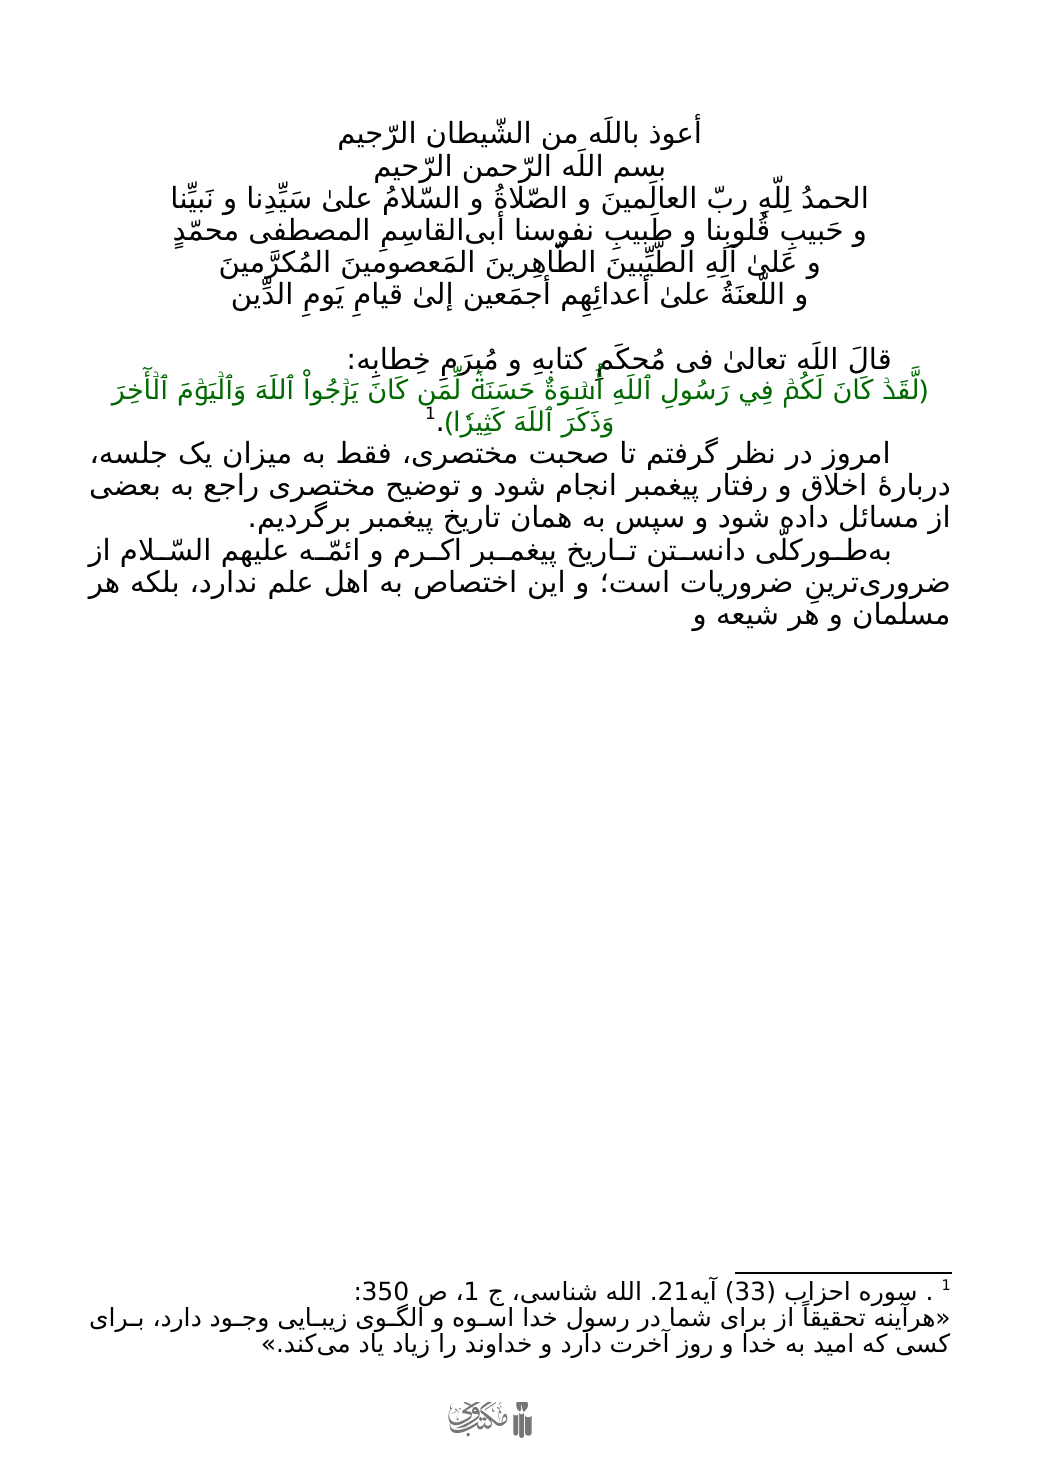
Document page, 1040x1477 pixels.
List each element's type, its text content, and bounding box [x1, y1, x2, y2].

text امروز در نظر گرفتم تا صحبت مختصری، فقط به میزان یک جلسه، دربارۀ اخلاق و رفتار پیغمبر انجام شود و توضیح مختصری راجع به بعضی از مسائل داده شود و سپس به همان تاریخ پیغمبر برگردیم. [89, 438, 951, 534]
text بسم اللَه الرّحمن الرّحیم‌ [89, 150, 951, 182]
text و عَلیٰ آلِهِ الطَّیِّبینَ الطّاهِرینَ المَعصومینَ المُکرَّمینَ [89, 247, 951, 279]
text به‌طورکلّی دانستن تاریخ پیغمبر اکرم و ائمّه علیهم السّلام از ضروری‌ترینِ ضروریات است؛ و این اختصاص به اهل علم ندارد، بلکه هر مسلمان و هر شیعه و [89, 534, 951, 631]
text الحمدُ لِلّهِ ربّ العالَمینَ و الصّلاةُ و السّلامُ علیٰ سَیِّدِنا و نَبیِّنا [89, 182, 951, 215]
text أعوذ باللَه من الشّیطان الرّجیم [89, 118, 951, 150]
text ﴿لَّقَدۡ كَانَ لَكُمۡ فِي رَسُولِ ٱللَهِ أُسۡوَةٌ حَسَنَةٞ لِّمَن كَانَ يَرۡجُواْ ٱللَهَ وَٱلۡيَوۡمَ ٱلۡأٓخِرَ وَذَكَرَ ٱللَهَ كَثِيرٗا﴾. [89, 376, 951, 438]
text و حَبیبِ قُلوبِنا و طَبیبِ نفوسنا أبی‌القاسِمِ المصطفی محمّدٍ [89, 215, 951, 247]
text ‌ [89, 311, 951, 343]
picture [443, 1402, 537, 1438]
text و اللّعنَةُ علیٰ أعدائِهِم أجمَعین إلیٰ قیامِ یَومِ الدِّین [89, 279, 951, 311]
text قالَ اللَه تعالیٰ فی مُحکَمِ کتابهِ و مُبرَمِ خِطابِه: [89, 343, 951, 376]
